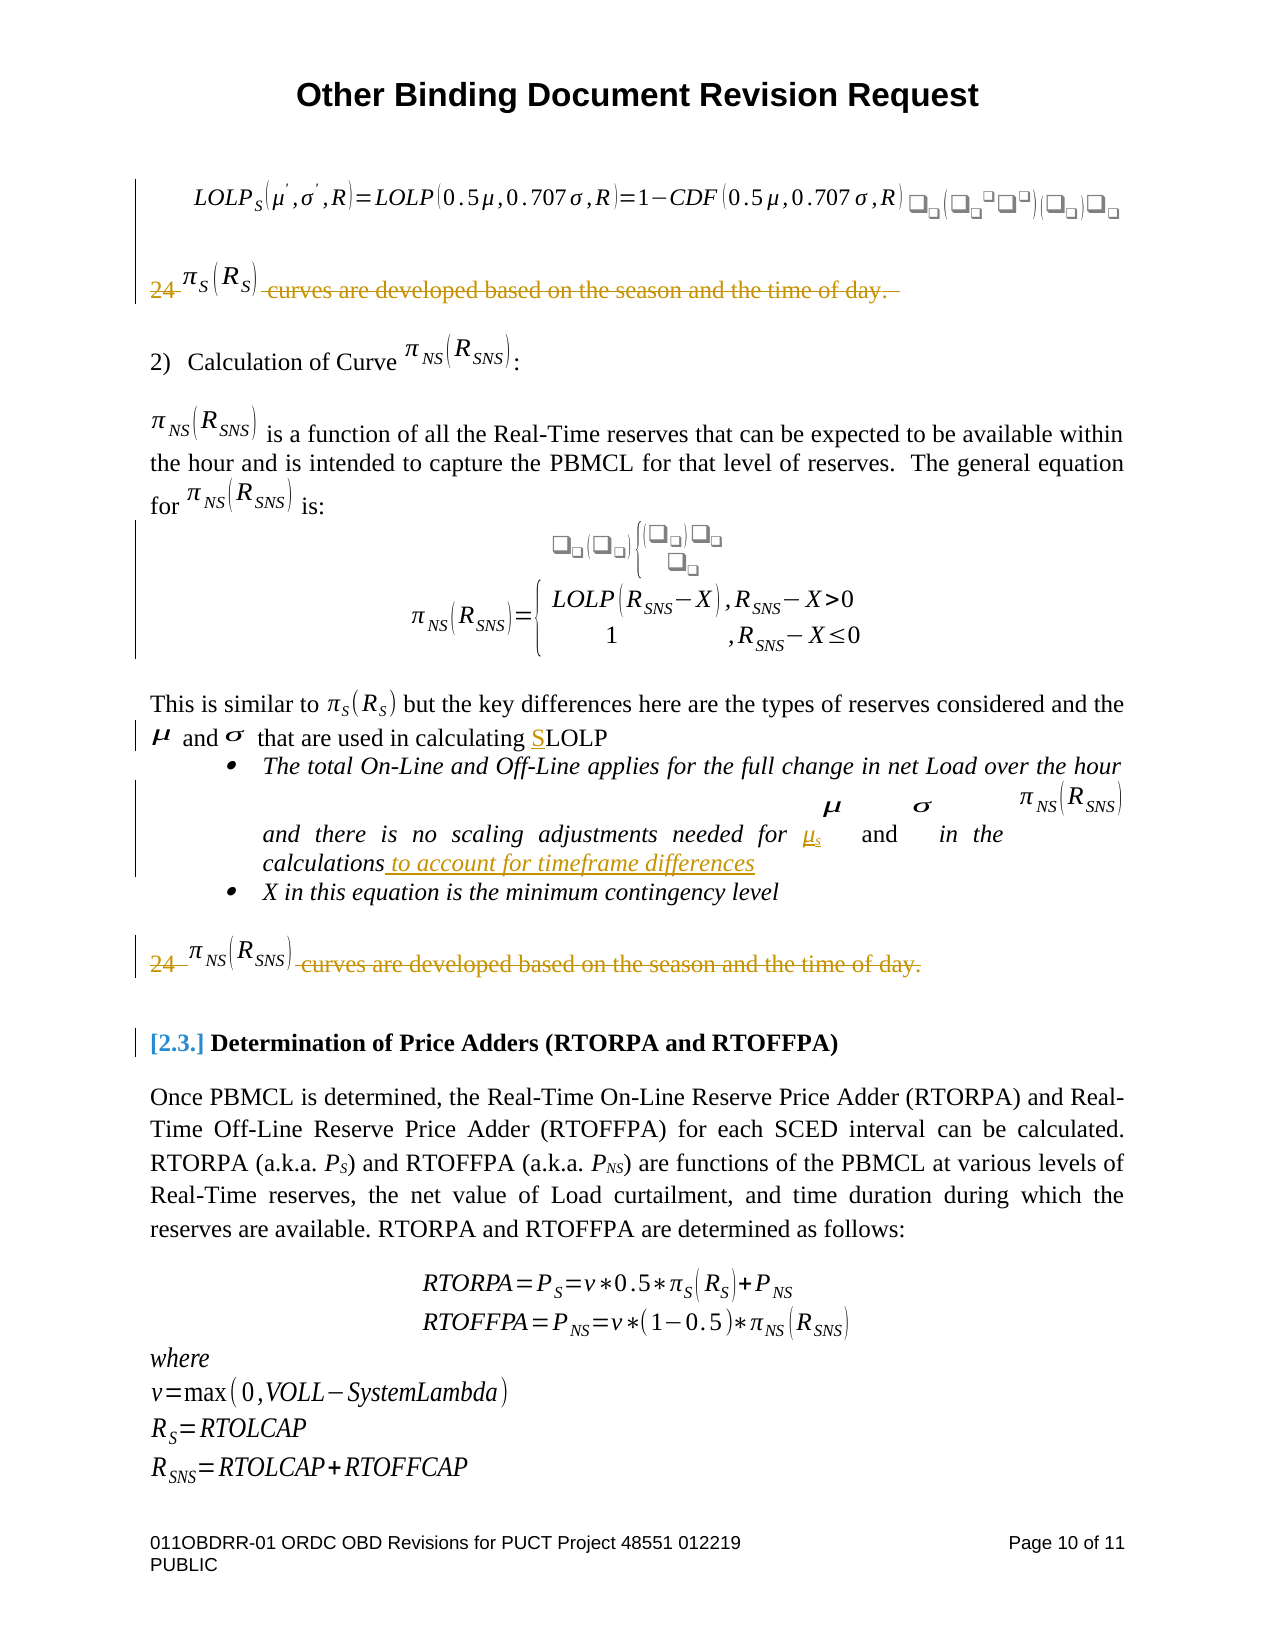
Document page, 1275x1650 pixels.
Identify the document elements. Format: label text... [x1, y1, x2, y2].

text This is similar to but the key differences here are the types of reserves considered and the and that are used in calculating LOLP [150, 688, 1125, 751]
list The total On-Line and Off-Line applies for the full change in net Load over the hour and there is no scaling adjustments needed for and in the calculations [225, 751, 1125, 877]
list X in this equation is the minimum contingency level [225, 877, 1125, 906]
text Once PBMCL is determined, the Real-Time On-Line Reserve Price Adder (RTORPA) and Real-Time Off-Line Reserve Price Adder (RTOFFPA) for each SCED interval can be calculated. RTORPA (a.k.a. PS) and RTOFFPA (a.k.a. PNS) are functions of the PBMCL at various levels of Real-Time reserves, the net value of Load curtailment, and time duration during which the reserves are available. RTORPA and RTOFFPA are determined as follows: [150, 1082, 1125, 1242]
list Calculation of Curve : [150, 333, 1125, 376]
subtitle Determination of Price Adders (RTORPA and RTOFFPA) [150, 1028, 1125, 1057]
text is a function of all the Real-Time reserves that can be expected to be available within the hour and is intended to capture the PBMCL for that level of reserves. The general equation for is: [150, 404, 1125, 520]
